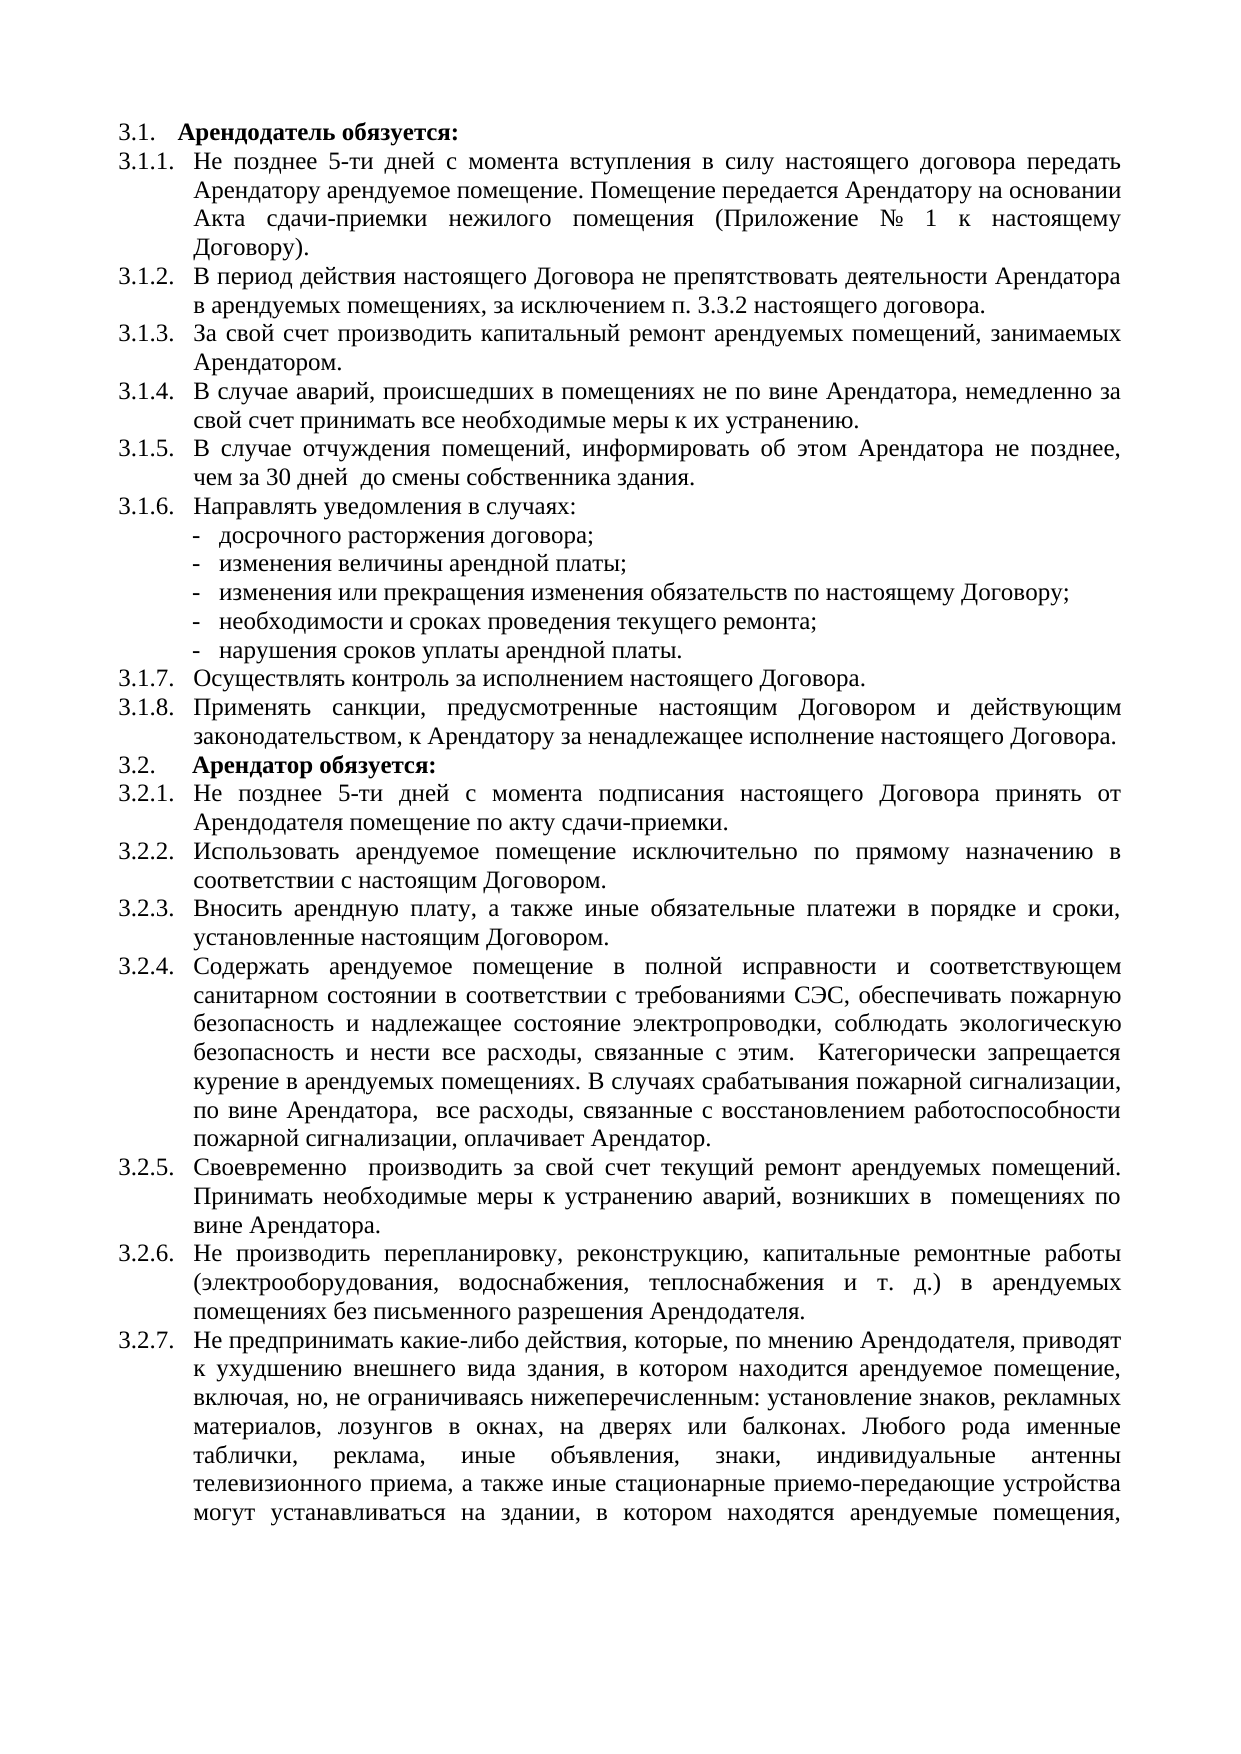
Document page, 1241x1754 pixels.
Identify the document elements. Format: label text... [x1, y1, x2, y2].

list В случае отчуждения помещений, информировать об этом Арендатора не позднее, чем за 30 дней до смены собственника здания. [118, 433, 1122, 491]
list Своевременно производить за свой счет текущий ремонт арендуемых помещений. Принимать необходимые меры к устранению аварий, возникших в помещениях по вине Арендатора. [118, 1152, 1122, 1238]
list Содержать арендуемое помещение в полной исправности и соответствующем санитарном состоянии в соответствии с требованиями СЭС, обеспечивать пожарную безопасность и надлежащее состояние электропроводки, соблюдать экологическую безопасность и нести все расходы, связанные с этим. Категорически запрещается курение в арендуемых помещениях. В случаях срабатывания пожарной сигнализации, по вине Арендатора, все расходы, связанные с восстановлением работоспособности пожарной сигнализации, оплачивает Арендатор. [118, 951, 1122, 1152]
list Арендодатель обязуется: [118, 117, 1122, 146]
list За свой счет производить капитальный ремонт арендуемых помещений, занимаемых Арендатором. [118, 318, 1122, 376]
list Не производить перепланировку, реконструкцию, капитальные ремонтные работы (электрооборудования, водоснабжения, теплоснабжения и т. д.) в арендуемых помещениях без письменного разрешения Арендодателя. [118, 1238, 1122, 1325]
text - изменения величины арендной платы; [118, 548, 1122, 577]
list Не позднее 5-ти дней с момента подписания настоящего Договора принять от Арендодателя помещение по акту сдачи-приемки. [118, 778, 1122, 836]
list Вносить арендную плату, а также иные обязательные платежи в порядке и сроки, установленные настоящим Договором. [118, 893, 1122, 951]
list Не позднее 5-ти дней с момента вступления в силу настоящего договора передать Арендатору арендуемое помещение. Помещение передается Арендатору на основании Акта сдачи-приемки нежилого помещения (Приложение № 1 к настоящему Договору). [118, 146, 1122, 261]
list В случае аварий, происшедших в помещениях не по вине Арендатора, немедленно за свой счет принимать все необходимые меры к их устранению. [118, 376, 1122, 433]
list Направлять уведомления в случаях: [118, 491, 1122, 520]
list В период действия настоящего Договора не препятствовать деятельности Арендатора в арендуемых помещениях, за исключением п. 3.3.2 настоящего договора. [118, 261, 1122, 318]
list Применять санкции, предусмотренные настоящим Договором и действующим законодательством, к Арендатору за ненадлежащее исполнение настоящего Договора. [118, 692, 1122, 750]
text - досрочного расторжения договора; [118, 520, 1122, 548]
list Арендатор обязуется: [118, 750, 1122, 778]
text - нарушения сроков уплаты арендной платы. [118, 635, 1122, 663]
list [118, 1325, 1122, 1526]
list Осуществлять контроль за исполнением настоящего Договора. [118, 663, 1122, 692]
text - изменения или прекращения изменения обязательств по настоящему Договору; [118, 577, 1122, 606]
list Использовать арендуемое помещение исключительно по прямому назначению в соответствии с настоящим Договором. [118, 836, 1122, 893]
text - необходимости и сроках проведения текущего ремонта; [118, 606, 1122, 635]
